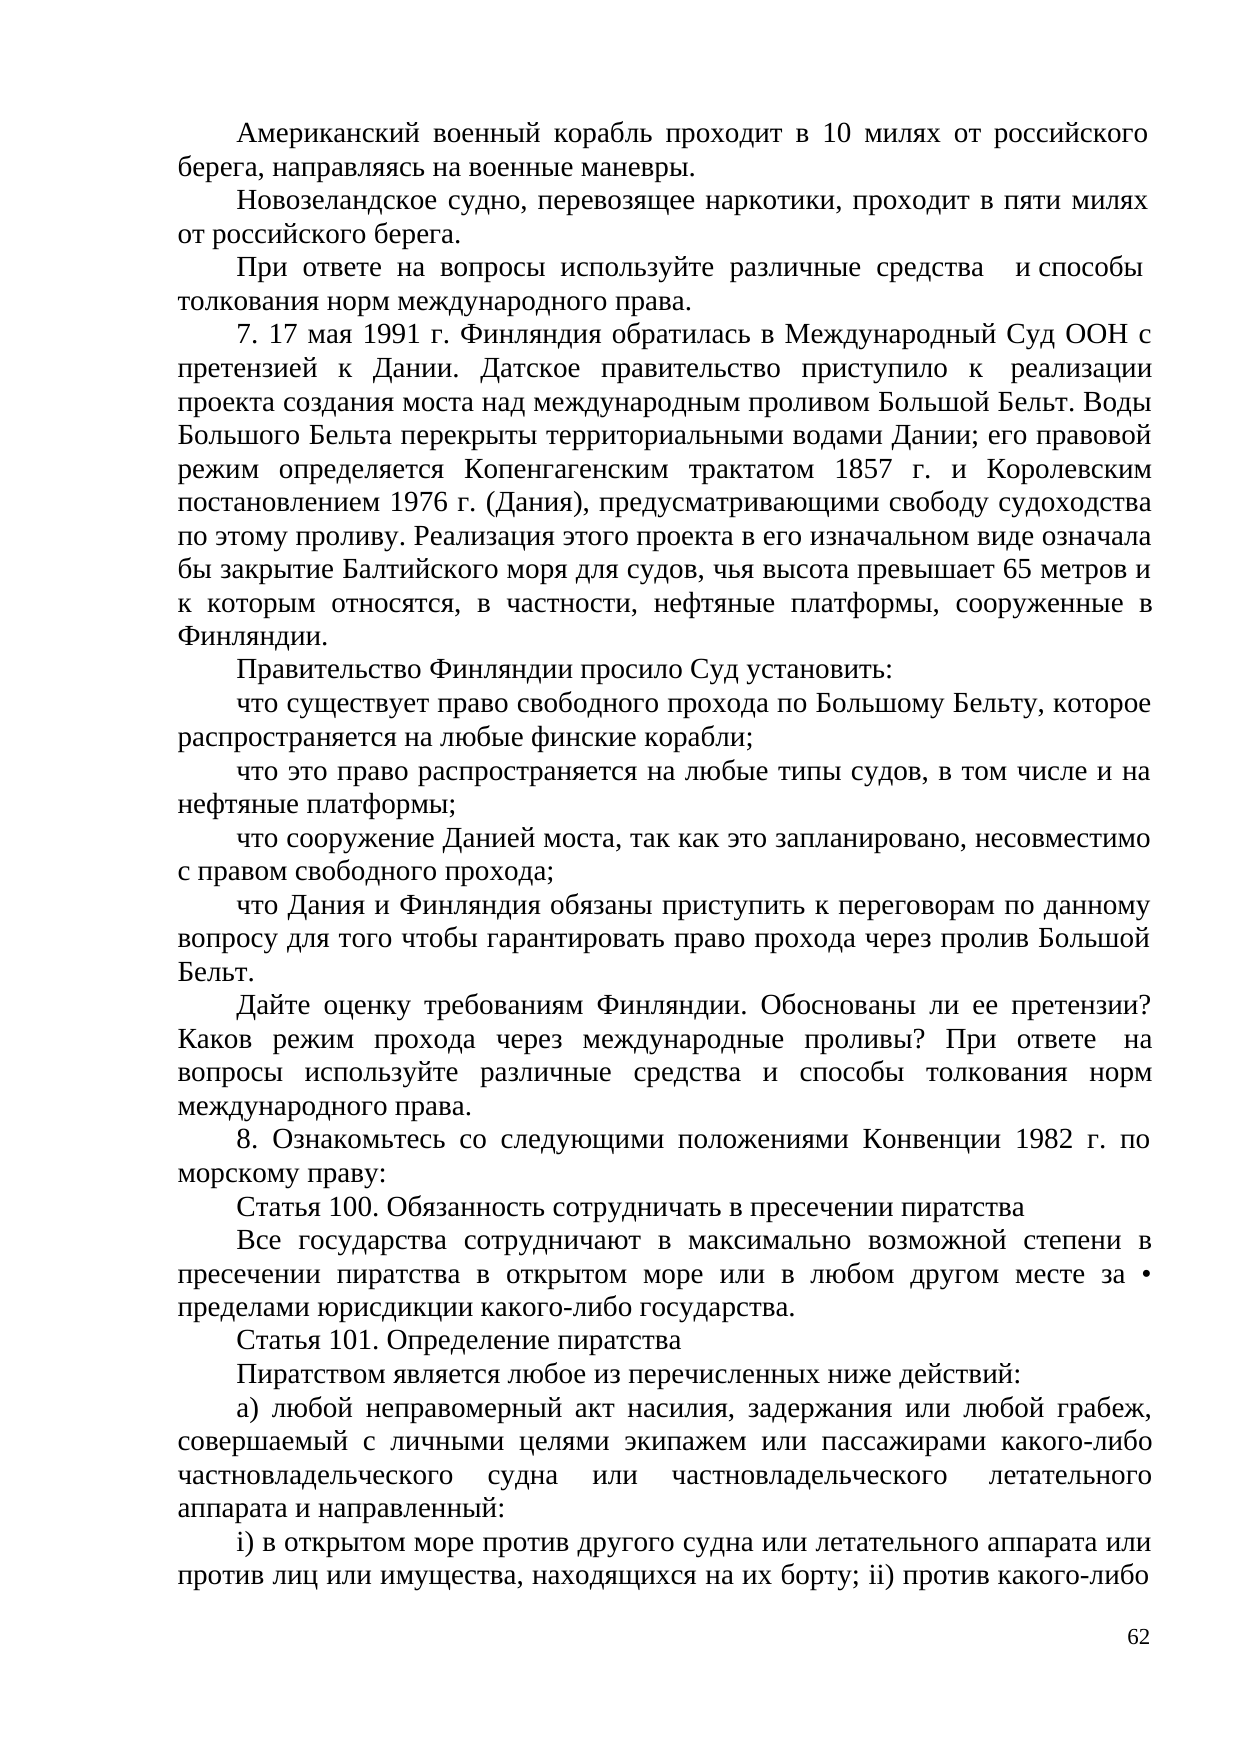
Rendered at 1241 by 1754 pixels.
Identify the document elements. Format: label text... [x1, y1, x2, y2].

text Новозеландское судно, перевозящее наркотики, проходит в пяти милях от российского берега. [177, 182, 1151, 249]
text что это право распространяется на любые типы судов, в том числе и на нефтяные платформы; [177, 753, 1151, 820]
list любой неправомерный акт насилия, задержания или любой грабеж, совершаемый с личными целями экипажем или пассажирами какого-либо частновладельческого судна или частновладельческого летательного аппарата и направленный: [177, 1390, 1152, 1524]
text Пиратством является любое из перечисленных ниже действий: [236, 1356, 1182, 1390]
text что сооружение Данией моста, так как это запланировано, несовместимо с правом свободного прохода; [177, 820, 1152, 887]
text что существует право свободного прохода по Большому Бельту, которое распространяется на любые финские корабли; [177, 686, 1152, 753]
text Дайте оценку требованиям Финляндии. Обоснованы ли ее претензии? Каков режим прохода через международные проливы? При ответе на вопросы используйте различные средства и способы толкования норм международного права. [177, 987, 1152, 1122]
list Ознакомьтесь со следующими положениями Конвенции 1982 г. по морскому праву: [177, 1122, 1151, 1189]
text Американский военный корабль проходит в 10 милях от российского берега, направляясь на военные маневры. [177, 115, 1182, 182]
text Все государства сотрудничают в максимально возможной степени в пресечении пиратства в открытом море или в любом другом месте за • пределами юрисдикции какого-либо государства. [177, 1222, 1152, 1323]
list 17 мая 1991 г. Финляндия обратилась в Международный Суд ООН с претензией к Дании. Датское правительство приступило к реализации проекта создания моста над международным проливом Большой Бельт. Воды Большого Бельта перекрыты территориальными водами Дании; его правовой режим определяется Копенгагенским трактатом 1857 г. и Королевским постановлением 1976 г. (Дания), предусматривающими свободу судоходства по этому проливу. Реализация этого проекта в его изначальном виде означала бы закрытие Балтийского моря для судов, чья высота превышает 65 метров и к которым относятся, в частности, нефтяные платформы, сооруженные в Финляндии. [177, 317, 1152, 652]
text i) в открытом море против другого судна или летательного аппарата или против лиц или имущества, находящихся на их борту; ii) против какого-либо [177, 1524, 1152, 1591]
text Правительство Финляндии просило Суд установить: [236, 652, 1182, 686]
text что Дания и Финляндия обязаны приступить к переговорам по данному вопросу для того чтобы гарантировать право прохода через пролив Большой Бельт. [177, 887, 1151, 987]
text Статья 101. Определение пиратства [236, 1323, 1182, 1356]
text Статья 100. Обязанность сотрудничать в пресечении пиратства [236, 1189, 1182, 1222]
text При ответе на вопросы используйте различные средства и способы толкования норм международного права. [177, 249, 1151, 317]
